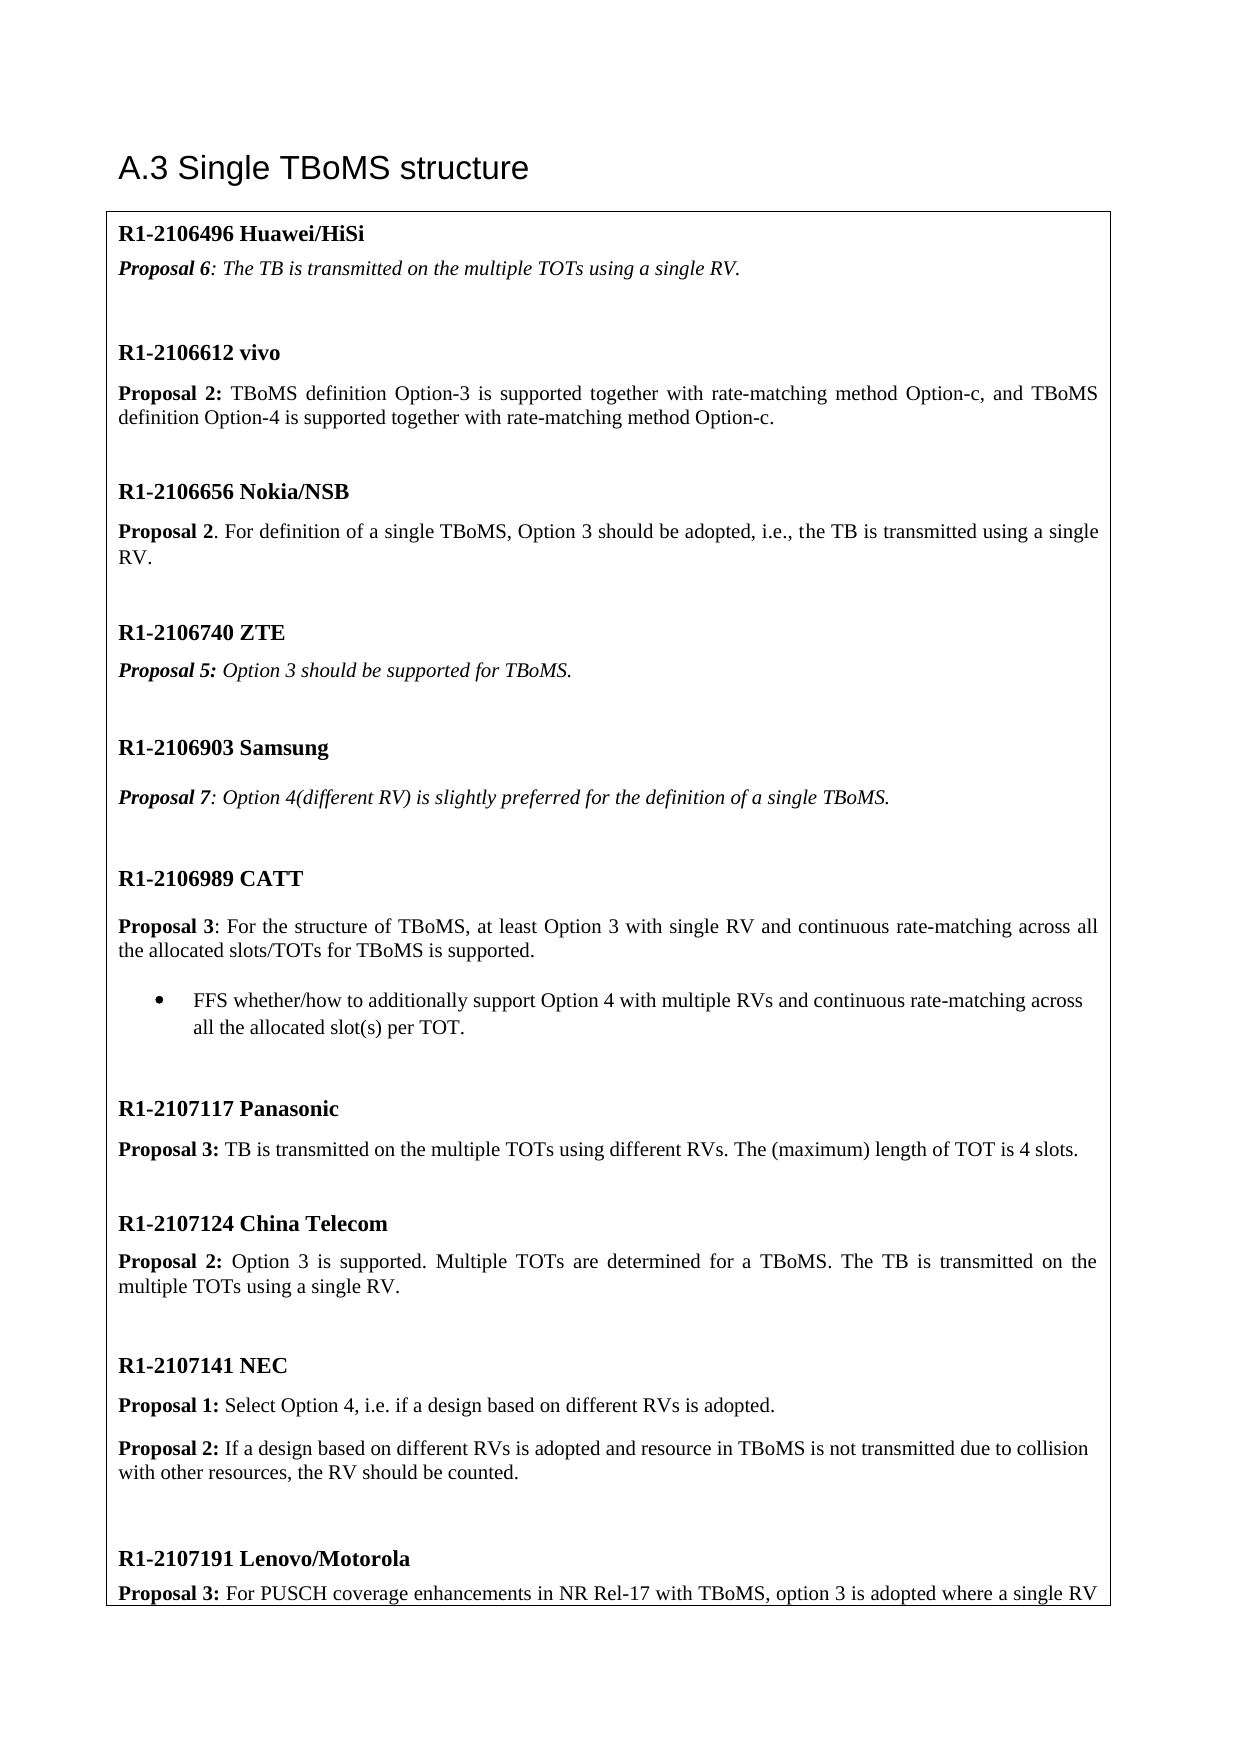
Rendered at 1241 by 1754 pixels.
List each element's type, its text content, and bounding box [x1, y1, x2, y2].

subtitle A.3 Single TBoMS structure [118, 148, 1122, 186]
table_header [107, 212, 1110, 1605]
